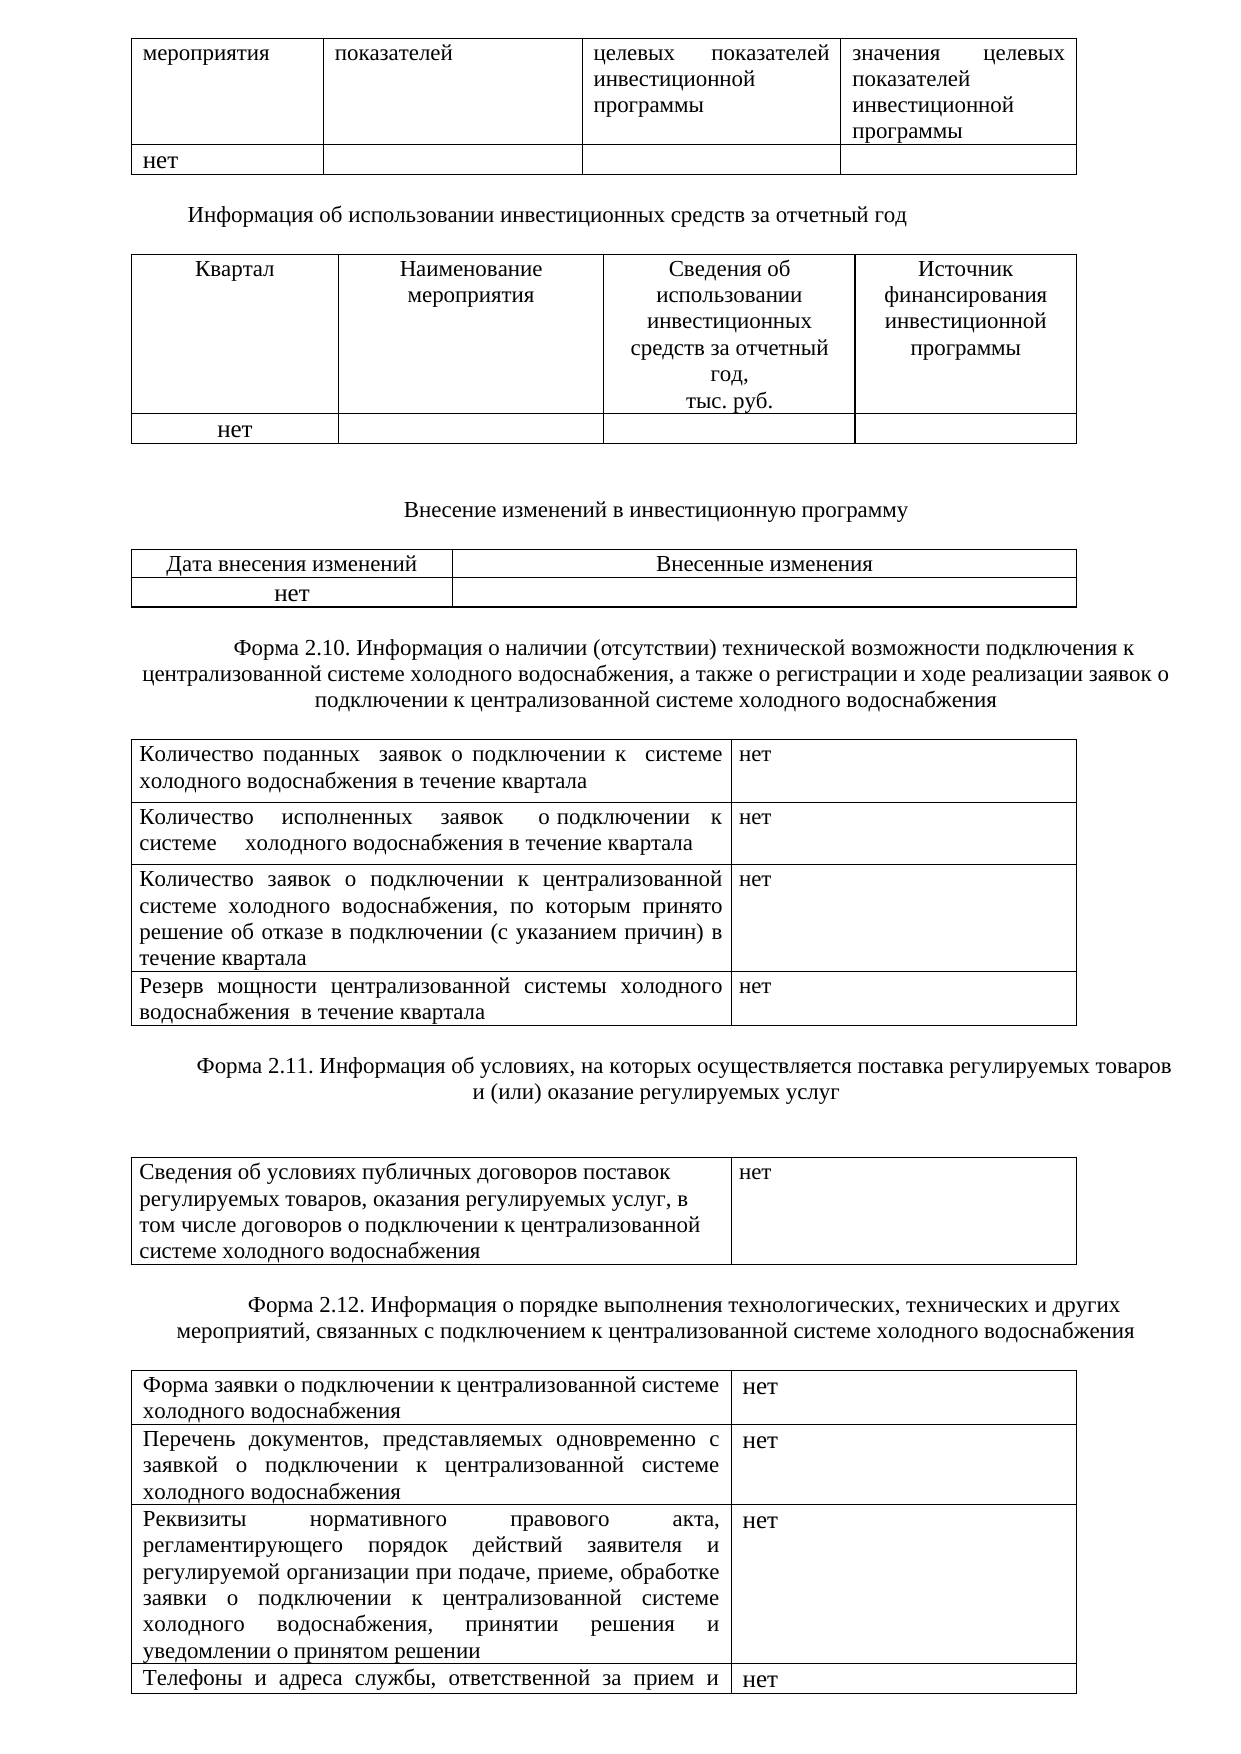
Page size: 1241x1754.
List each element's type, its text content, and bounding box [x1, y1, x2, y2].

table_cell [132, 1664, 731, 1693]
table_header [841, 39, 1076, 144]
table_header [324, 39, 582, 144]
table_cell [604, 414, 854, 443]
table_header Внесенные изменения [453, 550, 1076, 577]
table_cell [453, 578, 1076, 606]
table_cell нет [132, 145, 323, 174]
table_cell нет [132, 578, 452, 606]
table_header нет [732, 740, 1076, 802]
table_cell [324, 145, 582, 174]
text Внесение изменений в инвестиционную программу [131, 497, 1181, 523]
table_header нет [732, 1158, 1076, 1264]
table_cell нет [732, 803, 1076, 864]
table_header Квартал [132, 255, 338, 413]
table_cell нет [732, 865, 1076, 971]
text Форма 2.11. Информация об условиях, на которых осуществляется поставка регулируемых товаров и (или) оказание регулируемых услуг [131, 1052, 1181, 1104]
table_cell [856, 414, 1076, 443]
table_cell [339, 414, 603, 443]
text Форма 2.10. Информация о наличии (отсутствии) технической возможности подключения к централизованной системе холодного водоснабжения, а также о регистрации и ходе реализации заявок о подключении к централизованной системе холодного водоснабжения [131, 634, 1181, 713]
table_cell Реквизиты нормативного правового акта, регламентирующего порядок действий заявителя и регулируемой организации при подаче, приеме, обработке заявки о подключении к централизованной системе холодного водоснабжения, принятии решения и уведомлении о принятом решении [132, 1505, 731, 1663]
table_cell нет [732, 1425, 1076, 1504]
table_header Дата внесения изменений [132, 550, 452, 577]
table_cell [583, 145, 840, 174]
table_header Сведения об использовании инвестиционных средств за отчетный год, тыс. руб. [604, 255, 854, 413]
table_header Источник финансирования инвестиционной программы [856, 255, 1076, 413]
text Информация об использовании инвестиционных средств за отчетный год [131, 201, 1181, 227]
table_header Сведения об условиях публичных договоров поставок регулируемых товаров, оказания регулируемых услуг, в том числе договоров о подключении к централизованной системе холодного водоснабжения [132, 1158, 731, 1264]
table_cell нет [132, 414, 338, 443]
table_cell Резерв мощности централизованной системы холодного водоснабжения в течение квартала [132, 972, 731, 1024]
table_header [583, 39, 840, 144]
table_cell нет [732, 1664, 1076, 1693]
table_header Наименование мероприятия [339, 255, 603, 413]
table_cell нет [732, 972, 1076, 1024]
table_header Форма заявки о подключении к централизованной системе холодного водоснабжения [132, 1371, 731, 1424]
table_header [132, 39, 323, 144]
table_cell [841, 145, 1076, 174]
table_header Количество поданных заявок о подключении к системе холодного водоснабжения в течение квартала [132, 740, 731, 802]
table_cell нет [732, 1505, 1076, 1663]
text Форма 2.12. Информация о порядке выполнения технологических, технических и других мероприятий, связанных с подключением к централизованной системе холодного водоснабжения [131, 1291, 1181, 1344]
table_cell Количество заявок о подключении к централизованной системе холодного водоснабжения, по которым принято решение об отказе в подключении (с указанием причин) в течение квартала [132, 865, 731, 971]
table_cell Перечень документов, представляемых одновременно с заявкой о подключении к централизованной системе холодного водоснабжения [132, 1425, 731, 1504]
table_header нет [732, 1371, 1076, 1424]
table_cell Количество исполненных заявок о подключении к системе холодного водоснабжения в течение квартала [132, 803, 731, 864]
